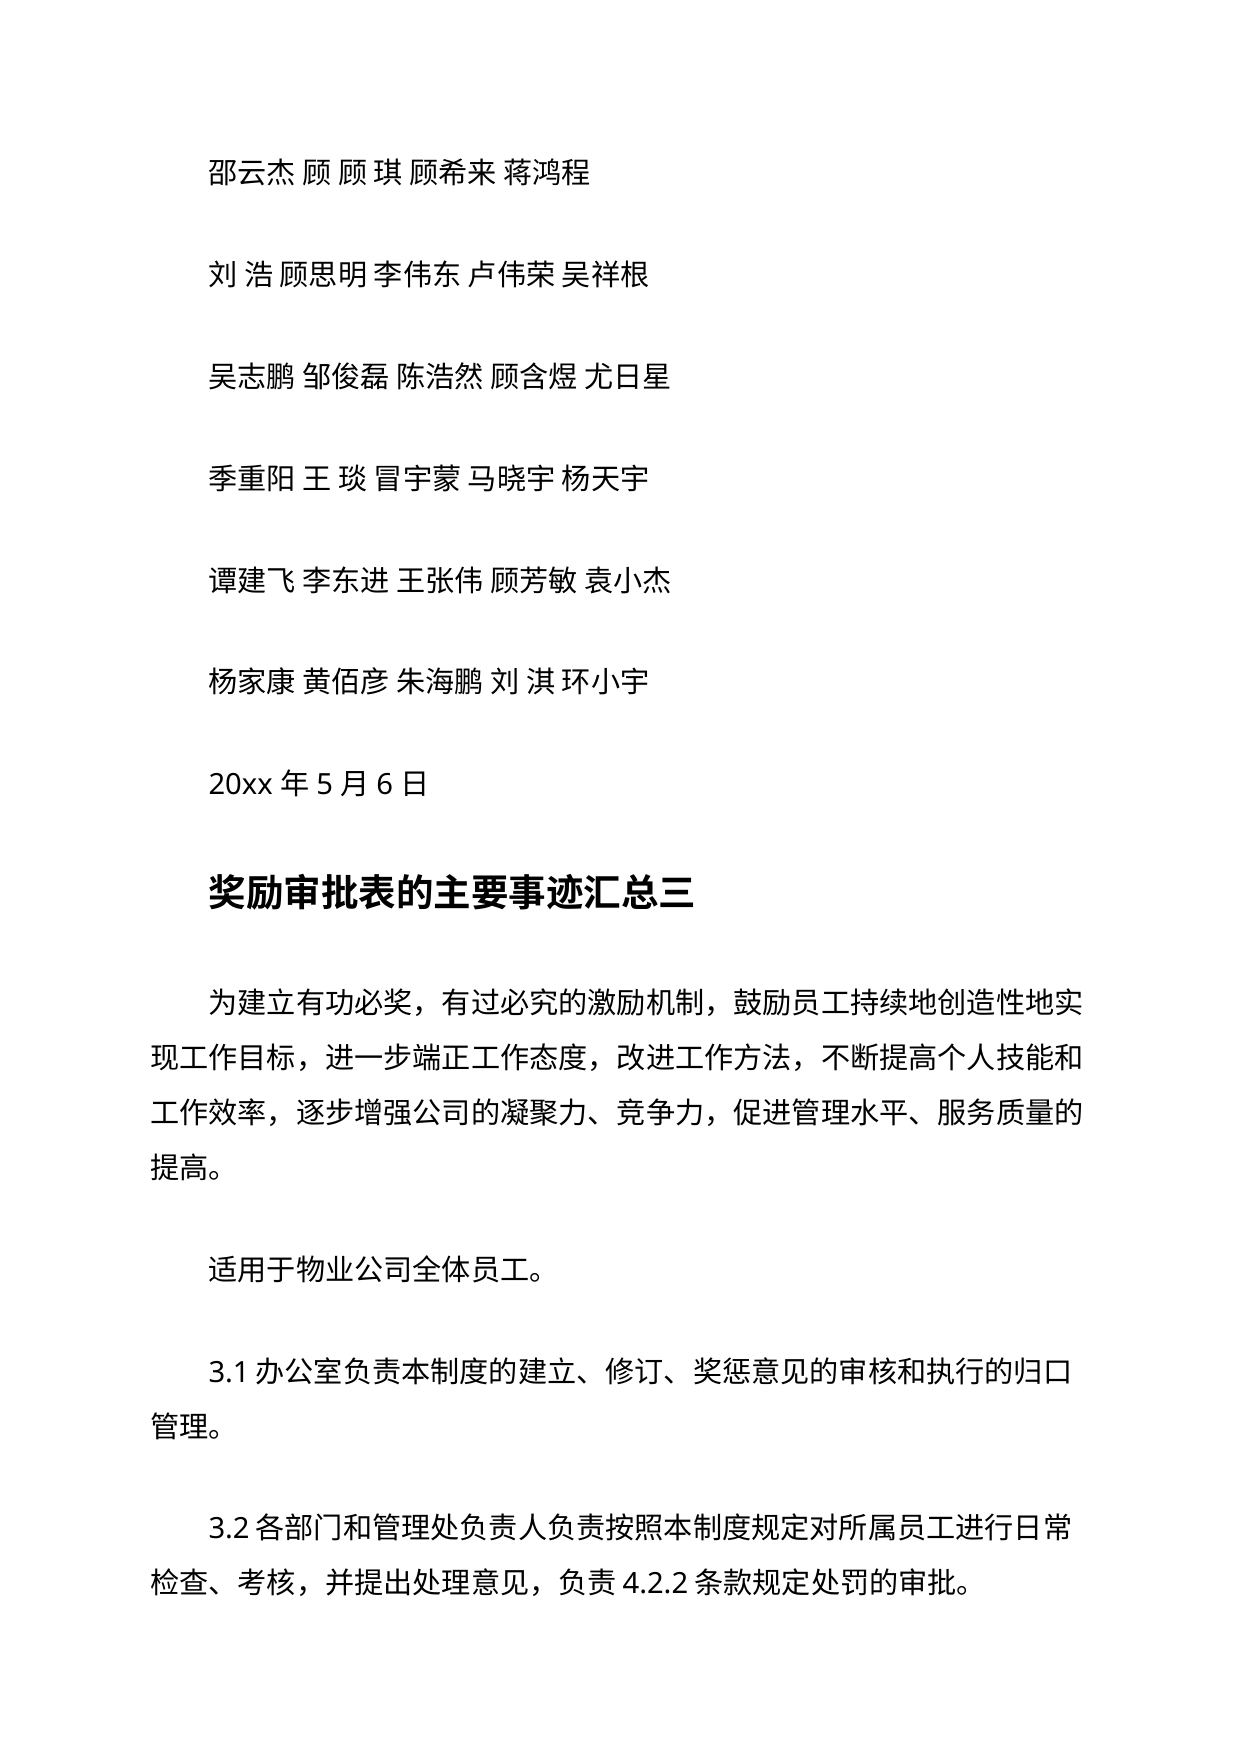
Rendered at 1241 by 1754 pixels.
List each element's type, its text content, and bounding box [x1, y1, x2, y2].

text 吴志鹏 邹俊磊 陈浩然 顾含煜 尤日星 [150, 353, 1090, 396]
text 杨家康 黄佰彦 朱海鹏 刘 淇 环小宇 [150, 659, 1090, 701]
text 谭建飞 李东进 王张伟 顾芳敏 袁小杰 [150, 557, 1090, 599]
text 20xx 年 5 月 6 日 [150, 761, 1090, 803]
text 适用于物业公司全体员工。 [150, 1246, 1090, 1289]
text 奖励审批表的主要事迹汇总三 [150, 863, 1090, 917]
text 3.2各部门和管理处负责人负责按照本制度规定对所属员工进行日常检查、考核，并提出处理意见，负责4.2.2条款规定处罚的审批。 [150, 1505, 1090, 1602]
text 刘 浩 顾思明 李伟东 卢伟荣 吴祥根 [150, 252, 1090, 294]
text 3.1办公室负责本制度的建立、修订、奖惩意见的审核和执行的归口管理。 [150, 1348, 1090, 1446]
text 季重阳 王 琰 冒宇蒙 马晓宇 杨天宇 [150, 455, 1090, 498]
text 为建立有功必奖，有过必究的激励机制，鼓励员工持续地创造性地实现工作目标，进一步端正工作态度，改进工作方法，不断提高个人技能和工作效率，逐步增强公司的凝聚力、竞争力，促进管理水平、服务质量的提高。 [150, 980, 1090, 1187]
text 邵云杰 顾 顾 琪 顾希来 蒋鸿程 [150, 150, 1090, 192]
